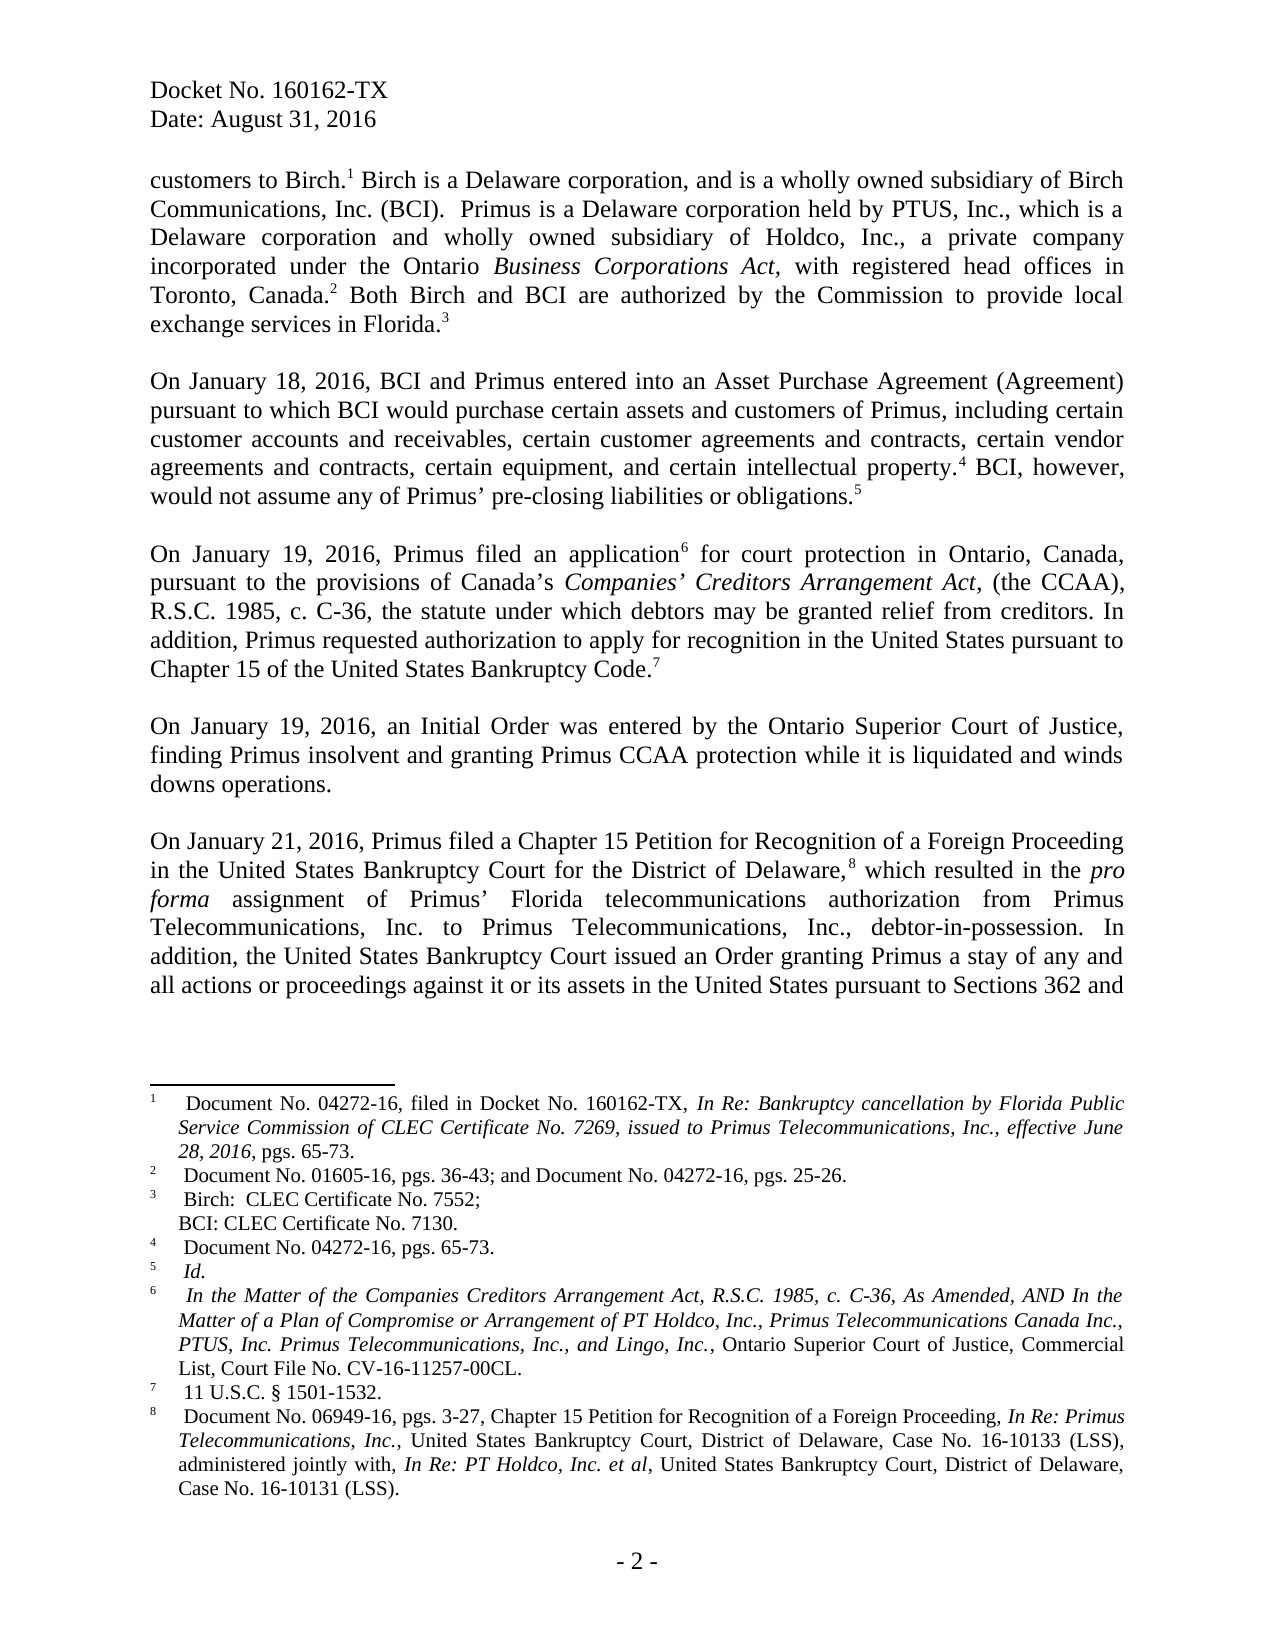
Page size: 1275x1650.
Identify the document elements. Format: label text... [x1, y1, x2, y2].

text On January 21, 2016, Primus filed a Chapter 15 Petition for Recognition of a Foreign Proceeding in the United States Bankruptcy Court for the District of Delaware, which resulted in the pro forma assignment of Primus’ Florida telecommunications authorization from Primus Telecommunications, Inc. to Primus Telecommunications, Inc., debtor-in-possession. In addition, the United States Bankruptcy Court issued an Order granting Primus a stay of any and all actions or proceedings against it or its assets in the United States pursuant to Sections 362 and 365 of the Bankruptcy Code, pending the formal recognition of the foreign proceeding by the United States Bankruptcy Court. [150, 826, 1125, 999]
text On January 18, 2016, BCI and Primus entered into an Asset Purchase Agreement (Agreement) pursuant to which BCI would purchase certain assets and customers of Primus, including certain customer accounts and receivables, certain customer agreements and contracts, certain vendor agreements and contracts, certain equipment, and certain intellectual property. BCI, however, would not assume any of Primus’ pre-closing liabilities or obligations. [150, 366, 1125, 510]
text On January 19, 2016, an Initial Order was entered by the Ontario Superior Court of Justice, finding Primus insolvent and granting Primus CCAA protection while it is liquidated and winds downs operations. [150, 711, 1125, 797]
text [150, 165, 1125, 337]
text On January 19, 2016, Primus filed an application for court protection in Ontario, Canada, pursuant to the provisions of Canada’s Companies’ Creditors Arrangement Act, (the CCAA), R.S.C. 1985, c. C-36, the statute under which debtors may be granted relief from creditors. In addition, Primus requested authorization to apply for recognition in the United States pursuant to Chapter 15 of the United States Bankruptcy Code. [150, 539, 1125, 682]
